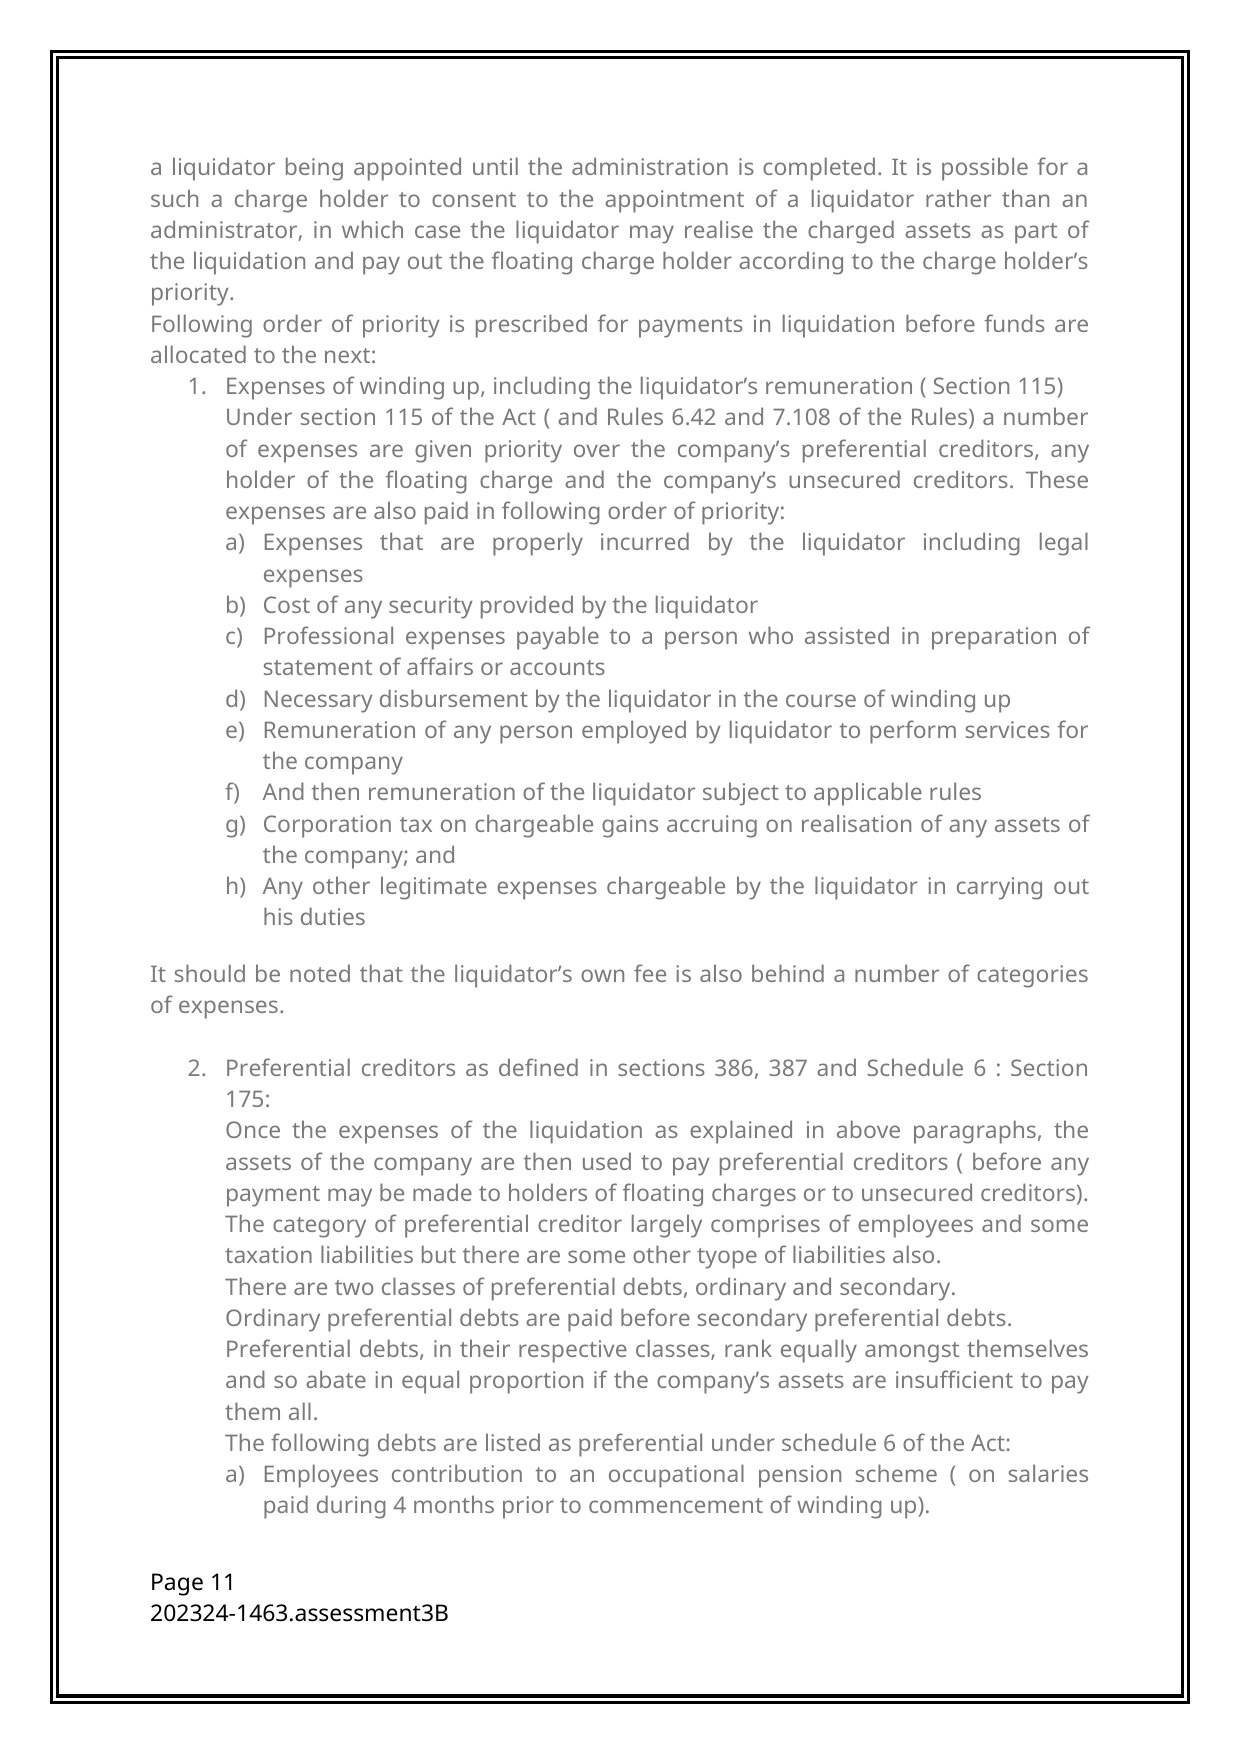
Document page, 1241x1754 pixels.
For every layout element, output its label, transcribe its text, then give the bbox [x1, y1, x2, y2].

list Corporation tax on chargeable gains accruing on realisation of any assets of the company; and [225, 807, 1090, 870]
list Once the expenses of the liquidation as explained in above paragraphs, the assets of the company are then used to pay preferential creditors ( before any payment may be made to holders of floating charges or to unsecured creditors). The category of preferential creditor largely comprises of employees and some taxation liabilities but there are some other tyope of liabilities also. [225, 1114, 1090, 1270]
list Employees contribution to an occupational pension scheme ( on salaries paid during 4 months prior to commencement of winding up). [225, 1458, 1090, 1520]
list Expenses of winding up, including the liquidator’s remuneration ( Section 115) [187, 370, 1090, 401]
list Cost of any security provided by the liquidator [225, 589, 1090, 620]
list Under section 115 of the Act ( and Rules 6.42 and 7.108 of the Rules) a number of expenses are given priority over the company’s preferential creditors, any holder of the floating charge and the company’s unsecured creditors. These expenses are also paid in following order of priority: [225, 401, 1090, 526]
list There are two classes of preferential debts, ordinary and secondary. [225, 1270, 1090, 1302]
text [150, 151, 1090, 307]
list Ordinary preferential debts are paid before secondary preferential debts. [225, 1302, 1090, 1333]
list Preferential creditors as defined in sections 386, 387 and Schedule 6 : Section 175: [187, 1052, 1090, 1114]
list Expenses that are properly incurred by the liquidator including legal expenses [225, 526, 1090, 589]
list Necessary disbursement by the liquidator in the course of winding up [225, 682, 1090, 714]
list Preferential debts, in their respective classes, rank equally amongst themselves and so abate in equal proportion if the company’s assets are insufficient to pay them all. [225, 1333, 1090, 1427]
list Professional expenses payable to a person who assisted in preparation of statement of affairs or accounts [225, 620, 1090, 682]
list And then remuneration of the liquidator subject to applicable rules [225, 776, 1090, 807]
list Any other legitimate expenses chargeable by the liquidator in carrying out his duties [225, 870, 1090, 932]
list The following debts are listed as preferential under schedule 6 of the Act: [225, 1427, 1090, 1458]
text Following order of priority is prescribed for payments in liquidation before funds are allocated to the next: [150, 307, 1090, 370]
list Remuneration of any person employed by liquidator to perform services for the company [225, 714, 1090, 776]
text It should be noted that the liquidator’s own fee is also behind a number of categories of expenses. [150, 958, 1090, 1020]
